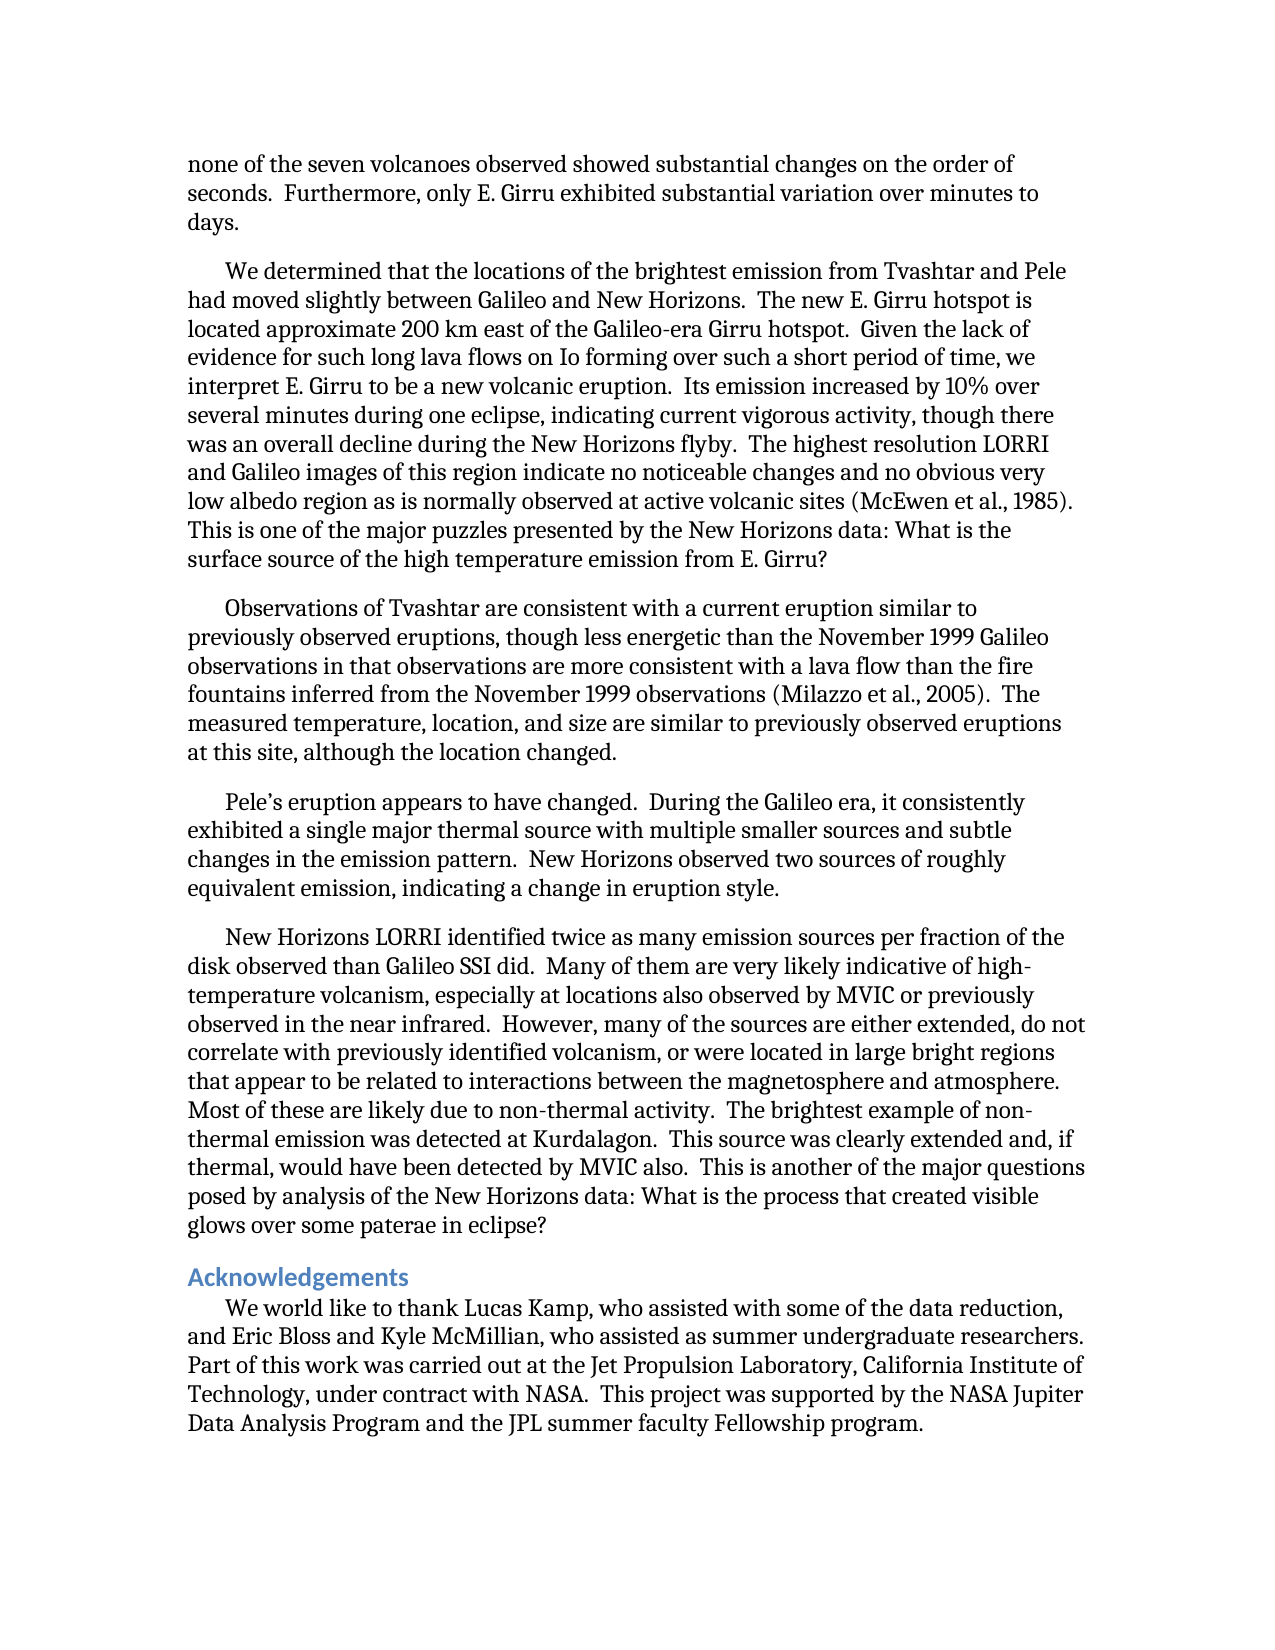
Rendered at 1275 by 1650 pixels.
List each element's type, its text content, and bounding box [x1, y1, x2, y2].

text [187, 150, 1087, 236]
subtitle Acknowledgements [187, 1260, 1087, 1293]
text We world like to thank Lucas Kamp, who assisted with some of the data reduction, and Eric Bloss and Kyle McMillian, who assisted as summer undergraduate researchers. Part of this work was carried out at the Jet Propulsion Laboratory, California Institute of Technology, under contract with NASA. This project was supported by the NASA Jupiter Data Analysis Program and the JPL summer faculty Fellowship program. [187, 1293, 1087, 1437]
text Pele’s eruption appears to have changed. During the Galileo era, it consistently exhibited a single major thermal source with multiple smaller sources and subtle changes in the emission pattern. New Horizons observed two sources of roughly equivalent emission, indicating a change in eruption style. [187, 787, 1087, 902]
text Observations of Tvashtar are consistent with a current eruption similar to previously observed eruptions, though less energetic than the November 1999 Galileo observations in that observations are more consistent with a lava flow than the fire fountains inferred from the November 1999 observations (Milazzo et al., 2005). The measured temperature, location, and size are similar to previously observed eruptions at this site, although the location changed. [187, 594, 1087, 767]
text New Horizons LORRI identified twice as many emission sources per fraction of the disk observed than Galileo SSI did. Many of them are very likely indicative of high-temperature volcanism, especially at locations also observed by MVIC or previously observed in the near infrared. However, many of the sources are either extended, do not correlate with previously identified volcanism, or were located in large bright regions that appear to be related to interactions between the magnetosphere and atmosphere. Most of these are likely due to non-thermal activity. The brightest example of non-thermal emission was detected at Kurdalagon. This source was clearly extended and, if thermal, would have been detected by MVIC also. This is another of the major questions posed by analysis of the New Horizons data: What is the process that created visible glows over some paterae in eclipse? [187, 923, 1087, 1239]
text We determined that the locations of the brightest emission from Tvashtar and Pele had moved slightly between Galileo and New Horizons. The new E. Girru hotspot is located approximate 200 km east of the Galileo-era Girru hotspot. Given the lack of evidence for such long lava flows on Io forming over such a short period of time, we interpret E. Girru to be a new volcanic eruption. Its emission increased by 10% over several minutes during one eclipse, indicating current vigorous activity, though there was an overall decline during the New Horizons flyby. The highest resolution LORRI and Galileo images of this region indicate no noticeable changes and no obvious very low albedo region as is normally observed at active volcanic sites (McEwen et al., 1985). This is one of the major puzzles presented by the New Horizons data: What is the surface source of the high temperature emission from E. Girru? [187, 257, 1087, 573]
